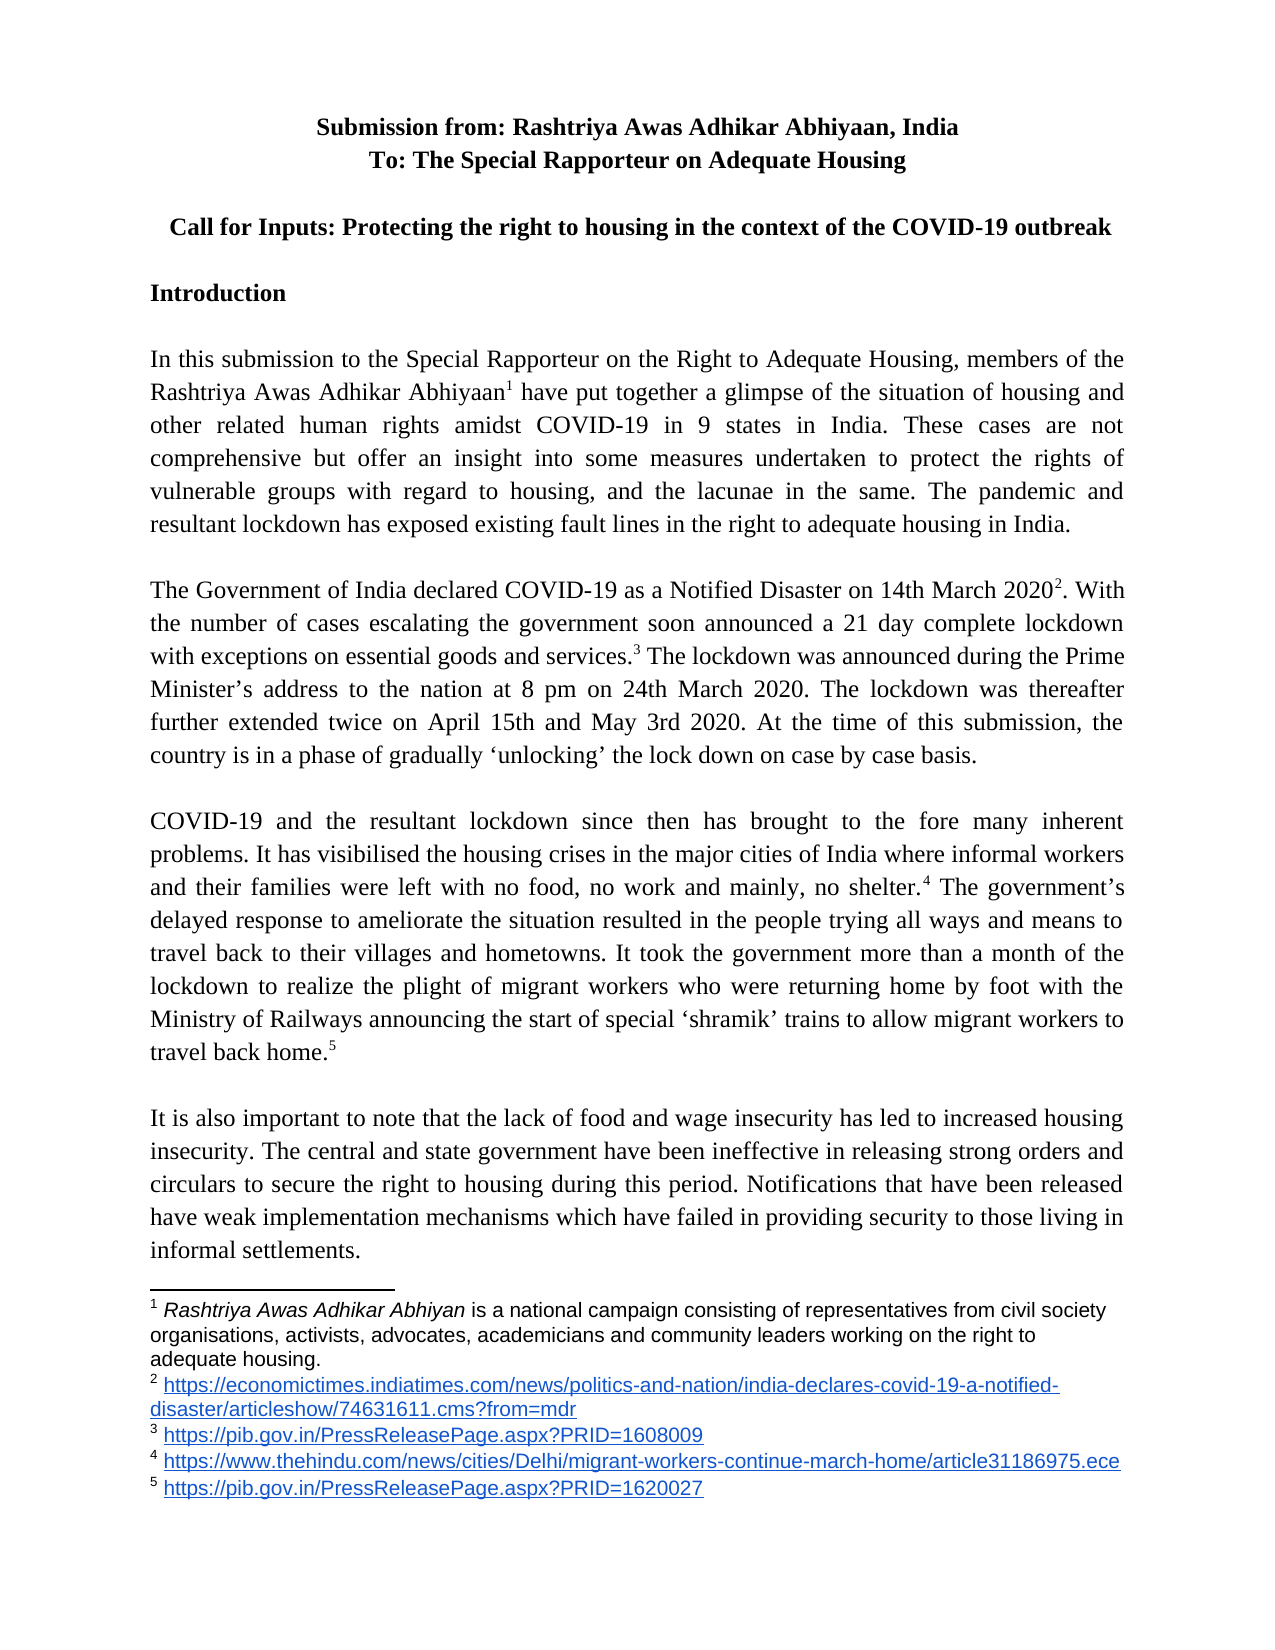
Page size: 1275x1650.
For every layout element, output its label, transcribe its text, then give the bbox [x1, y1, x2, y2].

text Call for Inputs: Protecting the right to housing in the context of the COVID-19 outbreak [150, 212, 1125, 240]
text It is also important to note that the lack of food and wage insecurity has led to increased housing insecurity. The central and state government have been ineffective in releasing strong orders and circulars to secure the right to housing during this period. Notifications that have been released have weak implementation mechanisms which have failed in providing security to those living in informal settlements. [150, 1103, 1125, 1264]
text Introduction [150, 278, 1125, 306]
text The Government of India declared COVID-19 as a Notified Disaster on 14th March 2020. With the number of cases escalating the government soon announced a 21 day complete lockdown with exceptions on essential goods and services. The lockdown was announced during the Prime Minister’s address to the nation at 8 pm on 24th March 2020. The lockdown was thereafter further extended twice on April 15th and May 3rd 2020. At the time of this submission, the country is in a phase of gradually ‘unlocking’ the lock down on case by case basis. [150, 575, 1125, 769]
text Submission from: Rashtriya Awas Adhikar Abhiyaan, India [150, 112, 1125, 141]
text To: The Special Rapporteur on Adequate Housing [150, 146, 1125, 174]
text In this submission to the Special Rapporteur on the Right to Adequate Housing, members of the Rashtriya Awas Adhikar Abhiyaan have put together a glimpse of the situation of housing and other related human rights amidst COVID-19 in 9 states in India. These cases are not comprehensive but offer an insight into some measures undertaken to protect the rights of vulnerable groups with regard to housing, and the lacunae in the same. The pandemic and resultant lockdown has exposed existing fault lines in the right to adequate housing in India. [150, 344, 1125, 537]
text COVID-19 and the resultant lockdown since then has brought to the fore many inherent problems. It has visibilised the housing crises in the major cities of India where informal workers and their families were left with no food, no work and mainly, no shelter. The government’s delayed response to ameliorate the situation resulted in the people trying all ways and means to travel back to their villages and hometowns. It took the government more than a month of the lockdown to realize the plight of migrant workers who were returning home by foot with the Ministry of Railways announcing the start of special ‘shramik’ trains to allow migrant workers to travel back home. [150, 806, 1125, 1066]
